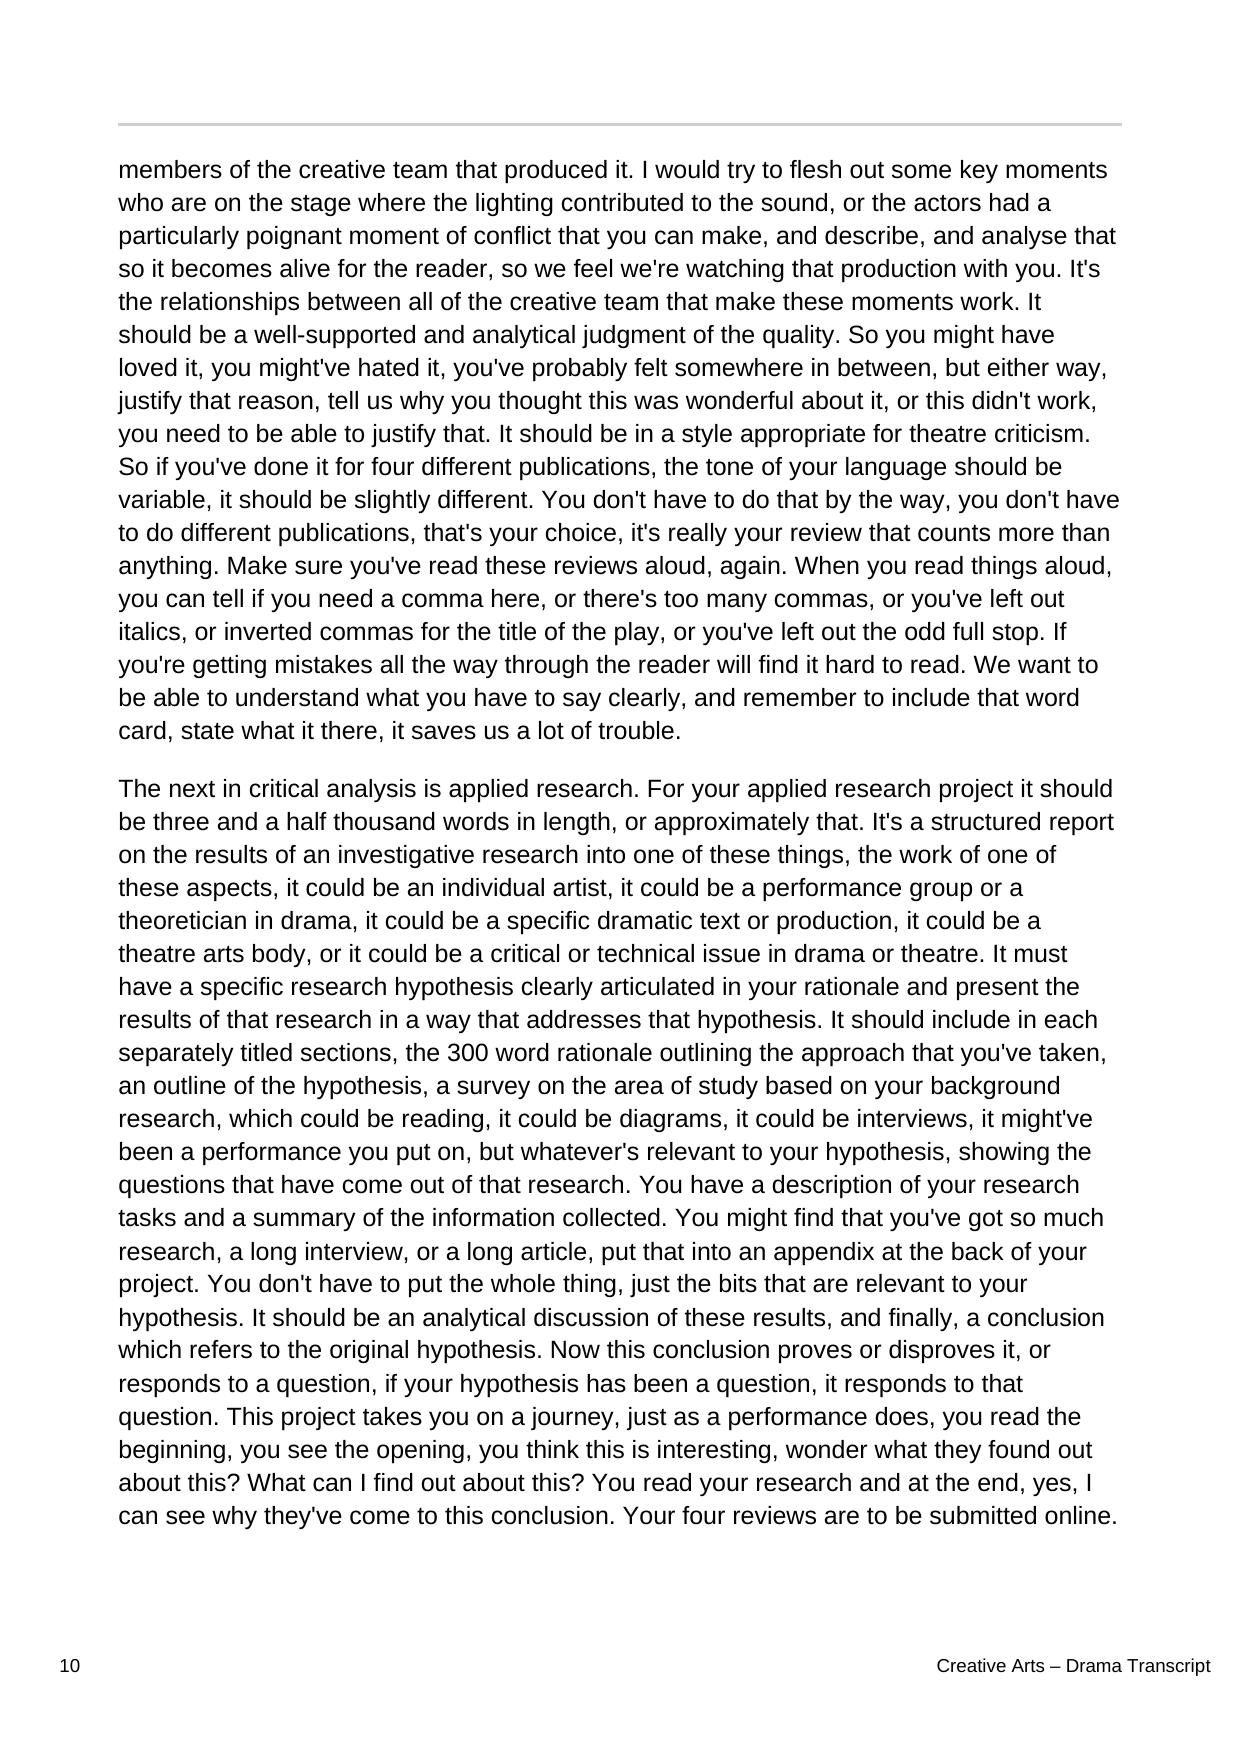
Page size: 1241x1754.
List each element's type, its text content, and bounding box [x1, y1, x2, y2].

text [118, 155, 1122, 745]
text The next in critical analysis is applied research. For your applied research project it should be three and a half thousand words in length, or approximately that. It's a structured report on the results of an investigative research into one of these things, the work of one of these aspects, it could be an individual artist, it could be a performance group or a theoretician in drama, it could be a specific dramatic text or production, it could be a theatre arts body, or it could be a critical or technical issue in drama or theatre. It must have a specific research hypothesis clearly articulated in your rationale and present the results of that research in a way that addresses that hypothesis. It should include in each separately titled sections, the 300 word rationale outlining the approach that you've taken, an outline of the hypothesis, a survey on the area of study based on your background research, which could be reading, it could be diagrams, it could be interviews, it might've been a performance you put on, but whatever's relevant to your hypothesis, showing the questions that have come out of that research. You have a description of your research tasks and a summary of the information collected. You might find that you've got so much research, a long interview, or a long article, put that into an appendix at the back of your project. You don't have to put the whole thing, just the bits that are relevant to your hypothesis. It should be an analytical discussion of these results, and finally, a conclusion which refers to the original hypothesis. Now this conclusion proves or disproves it, or responds to a question, if your hypothesis has been a question, it responds to that question. This project takes you on a journey, just as a performance does, you read the beginning, you see the opening, you think this is interesting, wonder what they found out about this? What can I find out about this? You read your research and at the end, yes, I can see why they've come to this conclusion. Your four reviews are to be submitted online. [118, 774, 1122, 1529]
